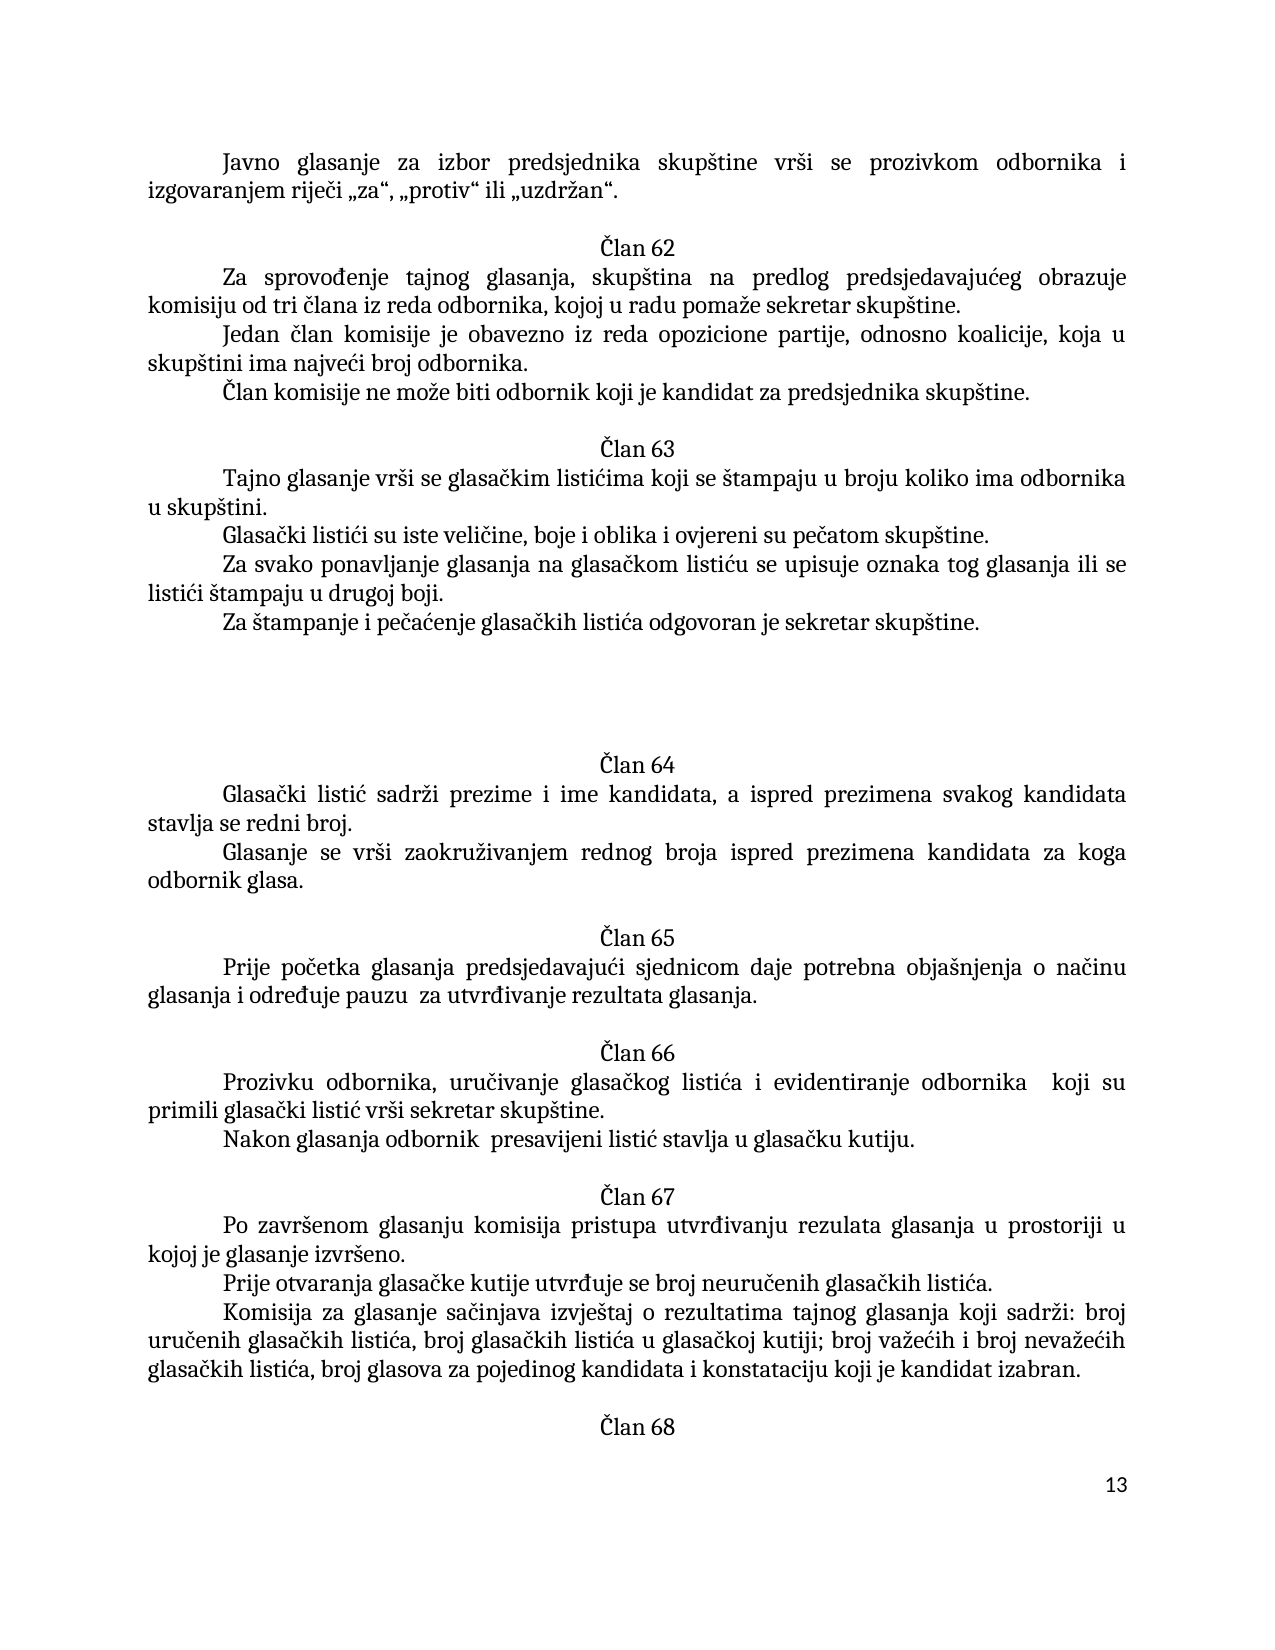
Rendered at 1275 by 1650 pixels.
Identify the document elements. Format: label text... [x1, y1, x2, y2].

text Jedan član komisije je obavezno iz reda opozicione partije, odnosno koalicije, koja u skupštini ima najveći broj odbornika. [148, 320, 1127, 378]
text Prije početka glasanja predsjedavajući sjednicom daje potrebna objašnjenja o načinu glasanja i određuje pauzu za utvrđivanje rezultata glasanja. [148, 953, 1127, 1010]
text Javno glasanje za izbor predsjednika skupštine vrši se prozivkom odbornika i izgovaranjem riječi „za“, „protiv“ ili „uzdržan“. [148, 148, 1127, 205]
text Član 65 [148, 924, 1127, 953]
text Glasački listić sadrži prezime i ime kandidata, a ispred prezimena svakog kandidata stavlja se redni broj. [148, 780, 1127, 838]
text Nakon glasanja odbornik presavijeni listić stavlja u glasačku kutiju. [148, 1125, 1127, 1154]
text Član 66 [148, 1039, 1127, 1068]
text Tajno glasanje vrši se glasačkim listićima koji se štampaju u broju koliko ima odbornika u skupštini. [148, 464, 1127, 521]
text Komisija za glasanje sačinjava izvještaj o rezultatima tajnog glasanja koji sadrži: broj uručenih glasačkih listića, broj glasačkih listića u glasačkoj kutiji; broj važećih i broj nevažećih glasačkih listića, broj glasova za pojedinog kandidata i konstataciju koji je kandidat izabran. [148, 1298, 1127, 1384]
text Za svako ponavljanje glasanja na glasačkom listiću se upisuje oznaka tog glasanja ili se listići štampaju u drugoj boji. [148, 550, 1127, 608]
text Glasanje se vrši zaokruživanjem rednog broja ispred prezimena kandidata za koga odbornik glasa. [148, 838, 1127, 895]
text Član 64 [148, 751, 1127, 780]
text Član 63 [148, 435, 1127, 464]
text Član komisije ne može biti odbornik koji je kandidat za predsjednika skupštine. [148, 378, 1127, 406]
text Glasački listići su iste veličine, boje i oblika i ovjereni su pečatom skupštine. [148, 521, 1127, 550]
text Član 62 [148, 234, 1127, 263]
text Prozivku odbornika, uručivanje glasačkog listića i evidentiranje odbornika koji su primili glasački listić vrši sekretar skupštine. [148, 1068, 1127, 1125]
text Član 68 [148, 1413, 1127, 1441]
text Član 67 [148, 1183, 1127, 1211]
text Po završenom glasanju komisija pristupa utvrđivanju rezulata glasanja u prostoriji u kojoj je glasanje izvršeno. [148, 1211, 1127, 1269]
text Za sprovođenje tajnog glasanja, skupština na predlog predsjedavajućeg obrazuje komisiju od tri člana iz reda odbornika, kojoj u radu pomaže sekretar skupštine. [148, 263, 1127, 320]
text Prije otvaranja glasačke kutije utvrđuje se broj neuručenih glasačkih listića. [148, 1269, 1127, 1298]
text Za štampanje i pečaćenje glasačkih listića odgovoran je sekretar skupštine. [148, 608, 1127, 636]
